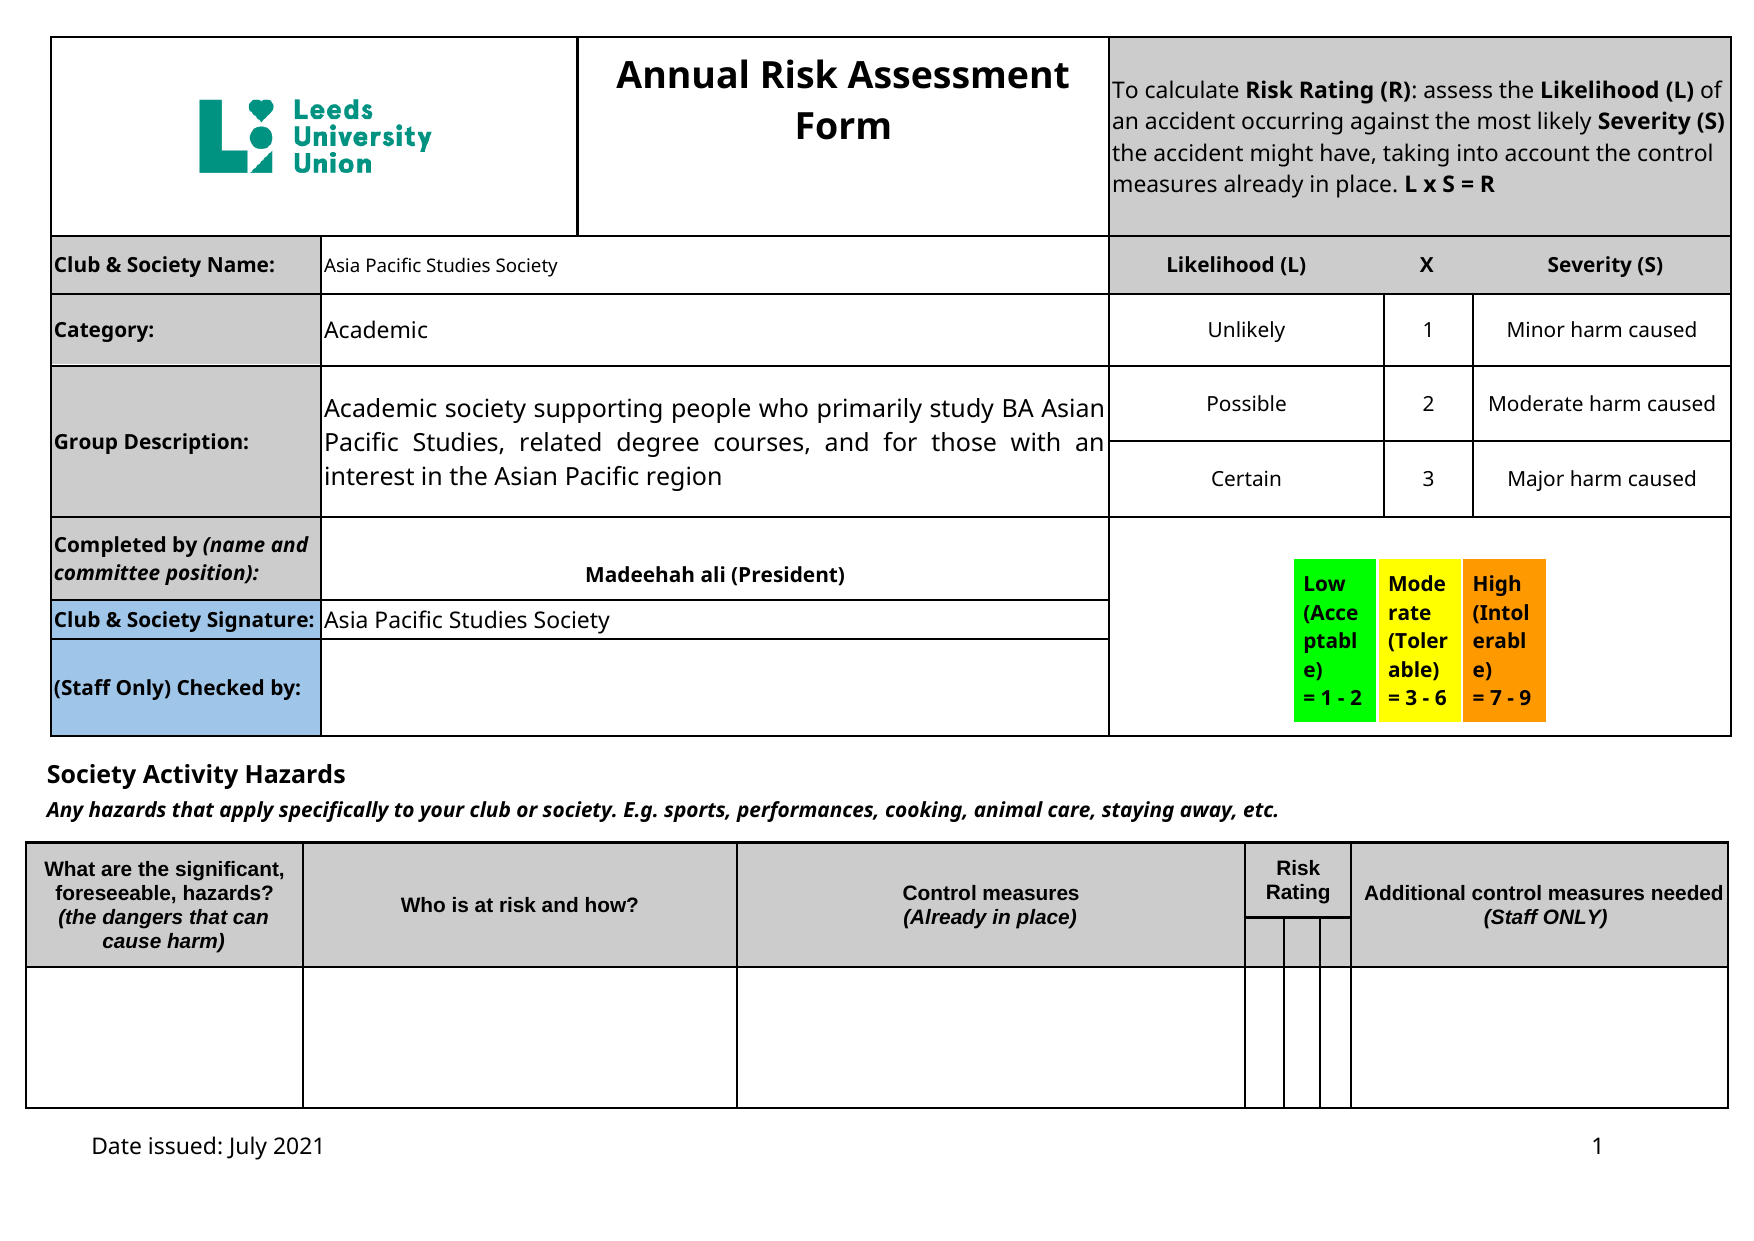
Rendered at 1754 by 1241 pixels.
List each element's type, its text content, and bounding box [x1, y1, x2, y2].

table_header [27, 844, 302, 966]
table_header [52, 38, 576, 235]
table_cell Unlikely [1110, 295, 1383, 364]
table_cell Certain [1110, 442, 1383, 516]
table_cell Academic [322, 295, 1108, 364]
table_cell [1246, 919, 1283, 966]
table_cell 3 [1385, 442, 1472, 516]
table_cell 1 [1385, 295, 1472, 364]
table_cell [1246, 968, 1283, 1107]
table_cell Category: [52, 295, 320, 364]
table_header Annual Risk Assessment Form [579, 38, 1108, 235]
table_cell [1321, 968, 1350, 1107]
table_header To calculate Risk Rating (R): assess the Likelihood (L) of an accident occurring against the most likely Severity (S) the accident might have, taking into account the control measures already in place. L x S = R [1110, 38, 1730, 235]
table_header Control measures (Already in place) [738, 844, 1244, 966]
table_cell Major harm caused [1474, 442, 1730, 516]
table_cell [1285, 968, 1319, 1107]
table_cell Moderate harm caused [1474, 367, 1730, 439]
table_cell Likelihood (L) X Severity (S) [1110, 237, 1730, 293]
table_cell Madeehah ali (President) [322, 518, 1108, 599]
picture [187, 83, 441, 189]
table_cell [322, 640, 1108, 735]
text Any hazards that apply specifically to your club or society. E.g. sports, performances, cooking, animal care, staying away, etc. [47, 796, 1663, 824]
table_cell Possible [1110, 367, 1383, 439]
table_cell Academic society supporting people who primarily study BA Asian Pacific Studies, related degree courses, and for those with an interest in the Asian Pacific region [322, 367, 1108, 516]
table_cell [1285, 919, 1319, 966]
table_cell (Staff Only) Checked by: [52, 640, 320, 735]
table_header Additional control measures needed (Staff ONLY) [1352, 844, 1727, 966]
table_cell Asia Pacific Studies Society [322, 601, 1108, 638]
table_cell [1352, 968, 1727, 1107]
table_cell Completed by (name and committee position): [52, 518, 320, 599]
table_cell [738, 968, 1244, 1107]
table_cell Asia Pacific Studies Society [322, 237, 1108, 293]
table_cell Club & Society Signature: [52, 601, 320, 638]
table_cell Club & Society Name: [52, 237, 320, 293]
table_cell [1321, 919, 1350, 966]
table_cell [27, 968, 302, 1107]
table_cell 2 [1385, 367, 1472, 439]
table_cell Group Description: [52, 367, 320, 516]
table_header Who is at risk and how? [304, 844, 736, 966]
text Society Activity Hazards [47, 756, 1663, 791]
table_cell [304, 968, 736, 1107]
table_cell [1110, 518, 1730, 735]
table_header Risk Rating [1246, 844, 1350, 916]
table_cell Minor harm caused [1474, 295, 1730, 364]
